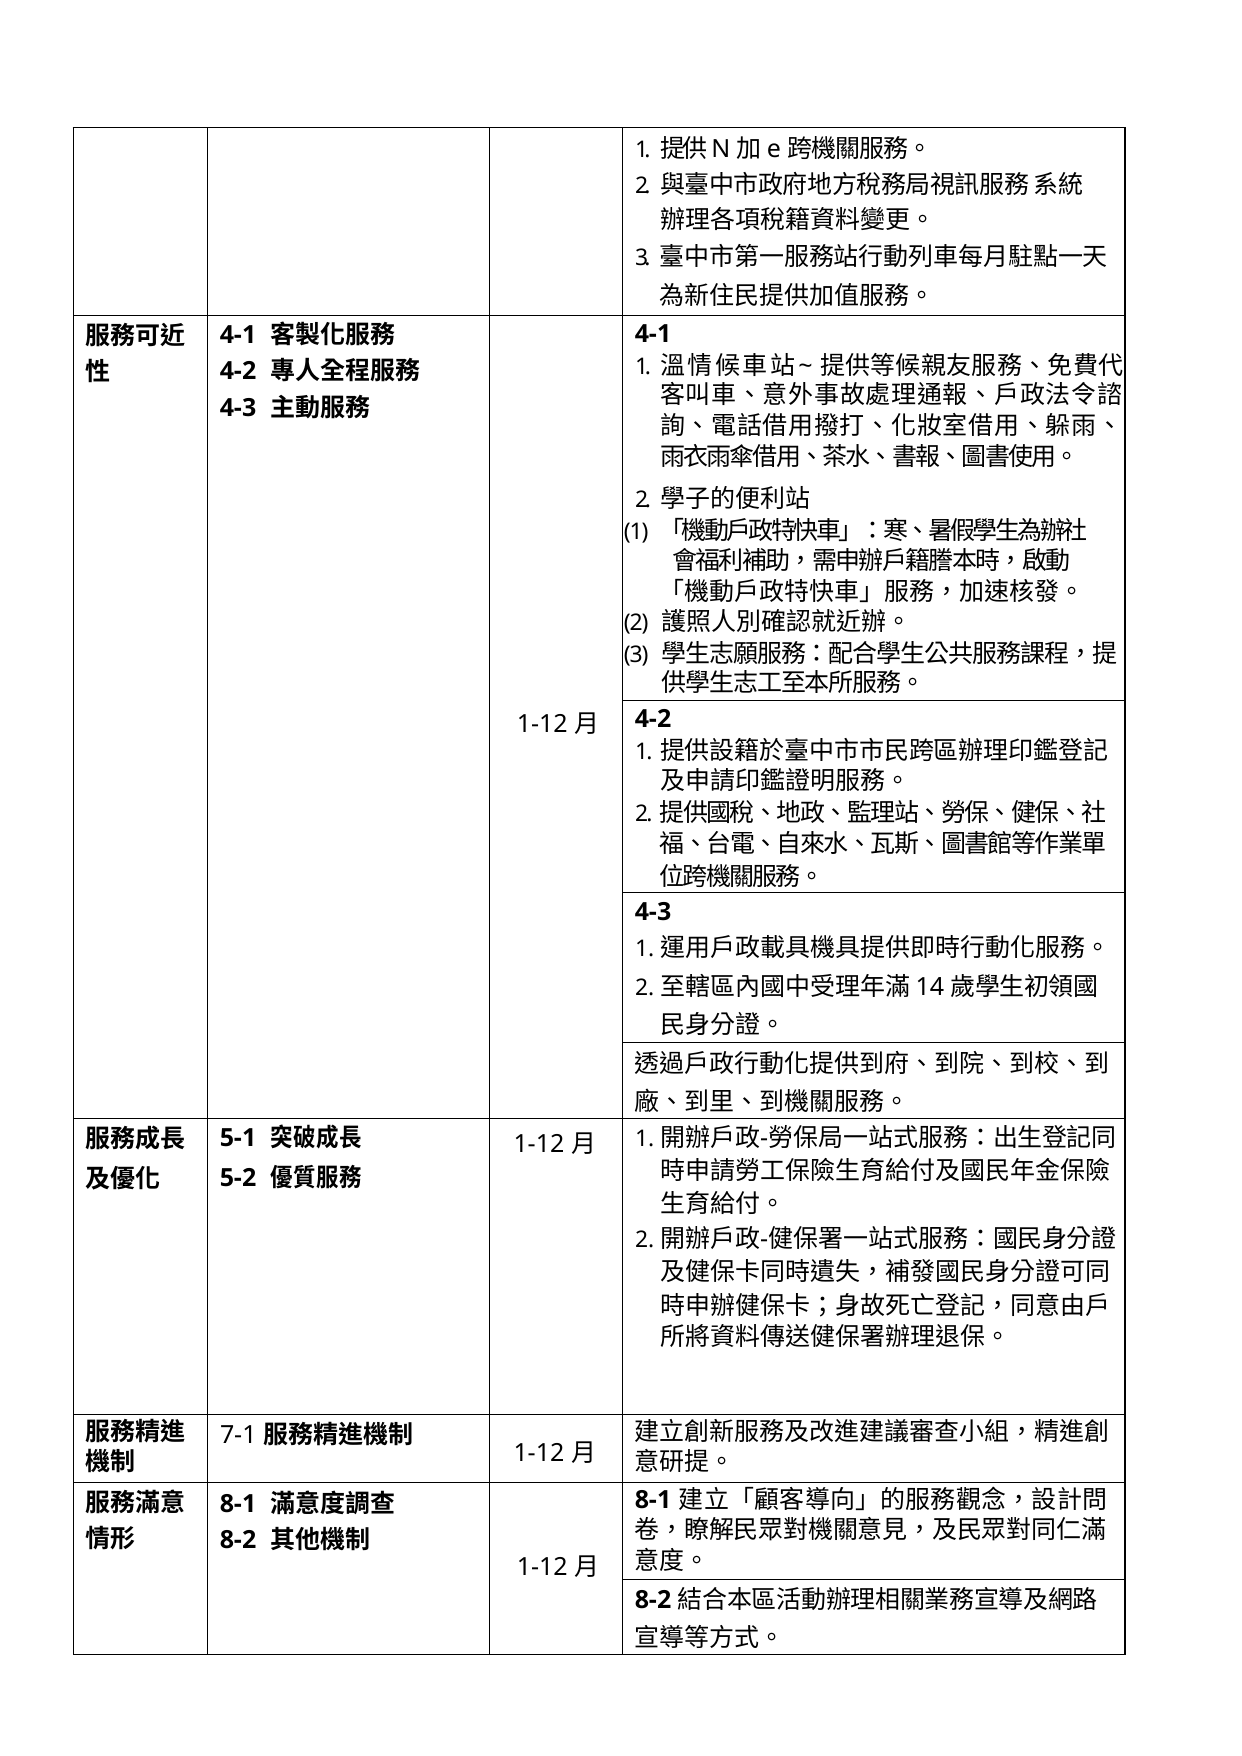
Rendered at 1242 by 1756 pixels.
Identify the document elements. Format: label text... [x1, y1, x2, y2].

table_cell 突破成長 優質服務 [208, 1119, 489, 1414]
table_header 提供 N 加e 跨機關服務。 與臺中市政府地方稅務局視訊服務 系統辦理各項稅籍資料變更。 臺中市第一服務站行動列車每月駐點一天為新住民提供加值服務。 [623, 128, 1124, 315]
table_cell 4-1 溫情候車站~ 提供等候親友服務、免費代客叫車、意外事故處理通報、戶政法令諮詢、電話借用撥打、化妝室借用、躲雨、雨衣雨傘借用、茶水、書報、圖書使用。 學子的便利站 「機動戶政特快車」：寒、暑假學生為辦社會福利補助，需申辦戶籍謄本時，啟動 「機動戶政特快車」服務，加速核發。 護照人別確認就近辦。 學生志願服務：配合學生公共服務課程，提供學生志工至本所服務。 [623, 316, 1124, 700]
table_cell 1-12 月 [490, 1483, 622, 1654]
table_cell 建立創新服務及改進建議審查小組，精進創意研提。 [623, 1415, 1124, 1482]
table_header [74, 128, 207, 315]
table_cell 服務可近性 [74, 316, 207, 1118]
table_cell 4-2 提供設籍於臺中市市民跨區辦理印鑑登記及申請印鑑證明服務。 提供國稅、地政、監理站、勞保、健保、社福、台電、自來水、瓦斯、圖書館等作業單位跨機關服務。 [623, 701, 1124, 892]
table_cell 透過戶政行動化提供到府、到院、到校、到 廠、到里、到機關服務。 [623, 1043, 1124, 1118]
table_cell 客製化服務 專人全程服務 主動服務 [208, 316, 489, 1118]
table_header [208, 128, 489, 315]
table_cell 服務精進機制 [74, 1415, 207, 1482]
table_cell 7-1 服務精進機制 [208, 1415, 489, 1482]
table_cell 8-2 結合本區活動辦理相關業務宣導及網路 宣導等方式。 [623, 1580, 1124, 1654]
table_header [490, 128, 622, 315]
table_cell 滿意度調查 其他機制 [208, 1483, 489, 1654]
table_cell 1-12 月 [490, 1415, 622, 1482]
table_cell 8-1 建立「顧客導向」的服務觀念，設計問卷，瞭解民眾對機關意見，及民眾對同仁滿意度。 [623, 1483, 1124, 1579]
table_cell 開辦戶政-勞保局一站式服務：出生登記同時申請勞工保險生育給付及國民年金保險生育給付。 開辦戶政-健保署一站式服務：國民身分證及健保卡同時遺失，補發國民身分證可同時申辦健保卡；身故死亡登記，同意由戶 所將資料傳送健保署辦理退保。 [623, 1119, 1124, 1414]
table_cell 服務成長及優化 [74, 1119, 207, 1414]
table_cell 1-12 月 [490, 316, 622, 1118]
table_cell 服務滿意情形 [74, 1483, 207, 1654]
table_cell 4-3 運用戶政載具機具提供即時行動化服務。 至轄區內國中受理年滿 14 歲學生初領國民身分證。 [623, 893, 1124, 1042]
table_cell 1-12 月 [490, 1119, 622, 1414]
